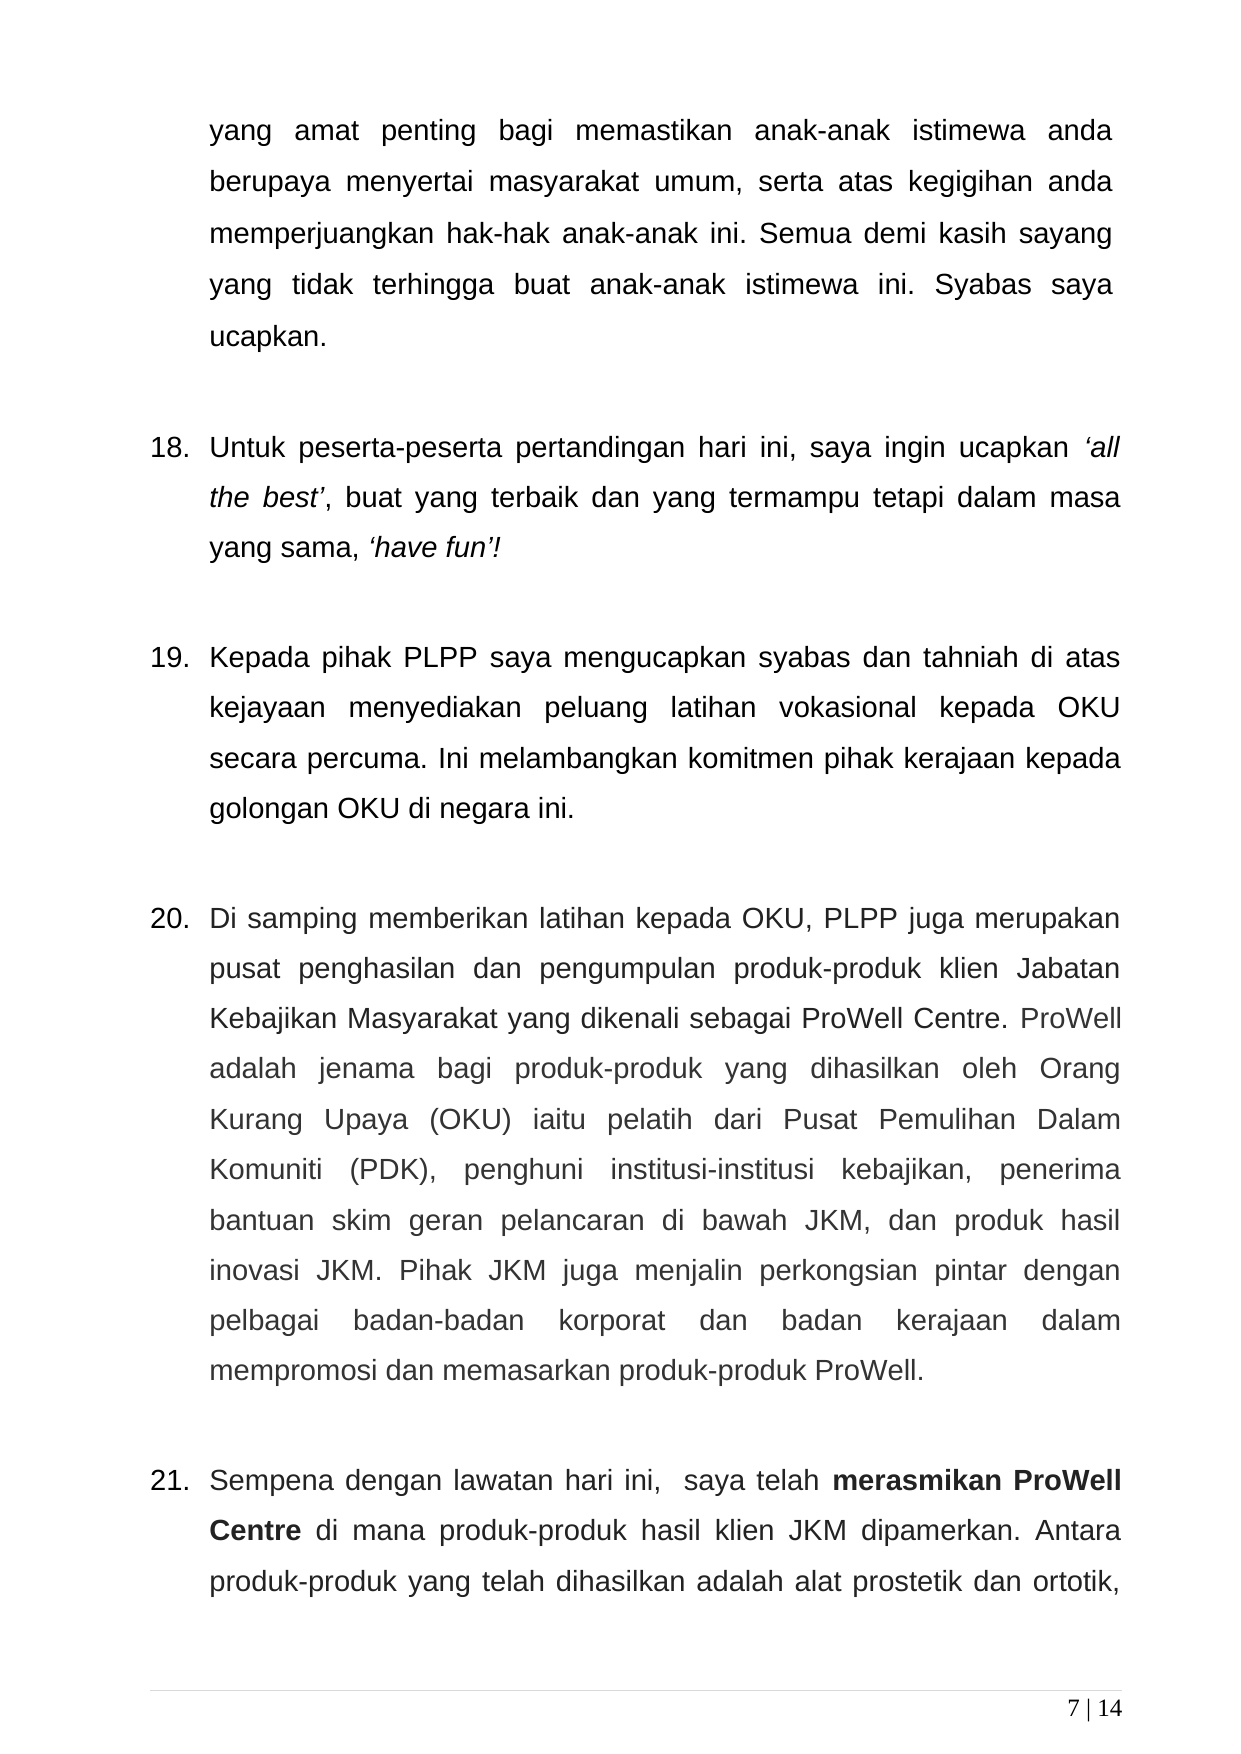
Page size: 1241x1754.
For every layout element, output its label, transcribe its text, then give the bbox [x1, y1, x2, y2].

list Kepada pihak PLPP saya mengucapkan syabas dan tahniah di atas kejayaan menyediakan peluang latihan vokasional kepada OKU secara percuma. Ini melambangkan komitmen pihak kerajaan kepada golongan OKU di negara ini. [150, 640, 1122, 824]
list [150, 112, 1114, 352]
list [150, 1463, 1122, 1597]
list Untuk peserta-peserta pertandingan hari ini, saya ingin ucapkan ‘all the best’, buat yang terbaik dan yang termampu tetapi dalam masa yang sama, ‘have fun’! [150, 430, 1122, 564]
list Di samping memberikan latihan kepada OKU, PLPP juga merupakan pusat penghasilan dan pengumpulan produk-produk klien Jabatan Kebajikan Masyarakat yang dikenali sebagai ProWell Centre. ProWell adalah jenama bagi produk-produk yang dihasilkan oleh Orang Kurang Upaya (OKU) iaitu pelatih dari Pusat Pemulihan Dalam Komuniti (PDK), penghuni institusi-institusi kebajikan, penerima bantuan skim geran pelancaran di bawah JKM, dan produk hasil inovasi JKM. Pihak JKM juga menjalin perkongsian pintar dengan pelbagai badan-badan korporat dan badan kerajaan dalam mempromosi dan memasarkan produk-produk ProWell. [150, 901, 1122, 1387]
